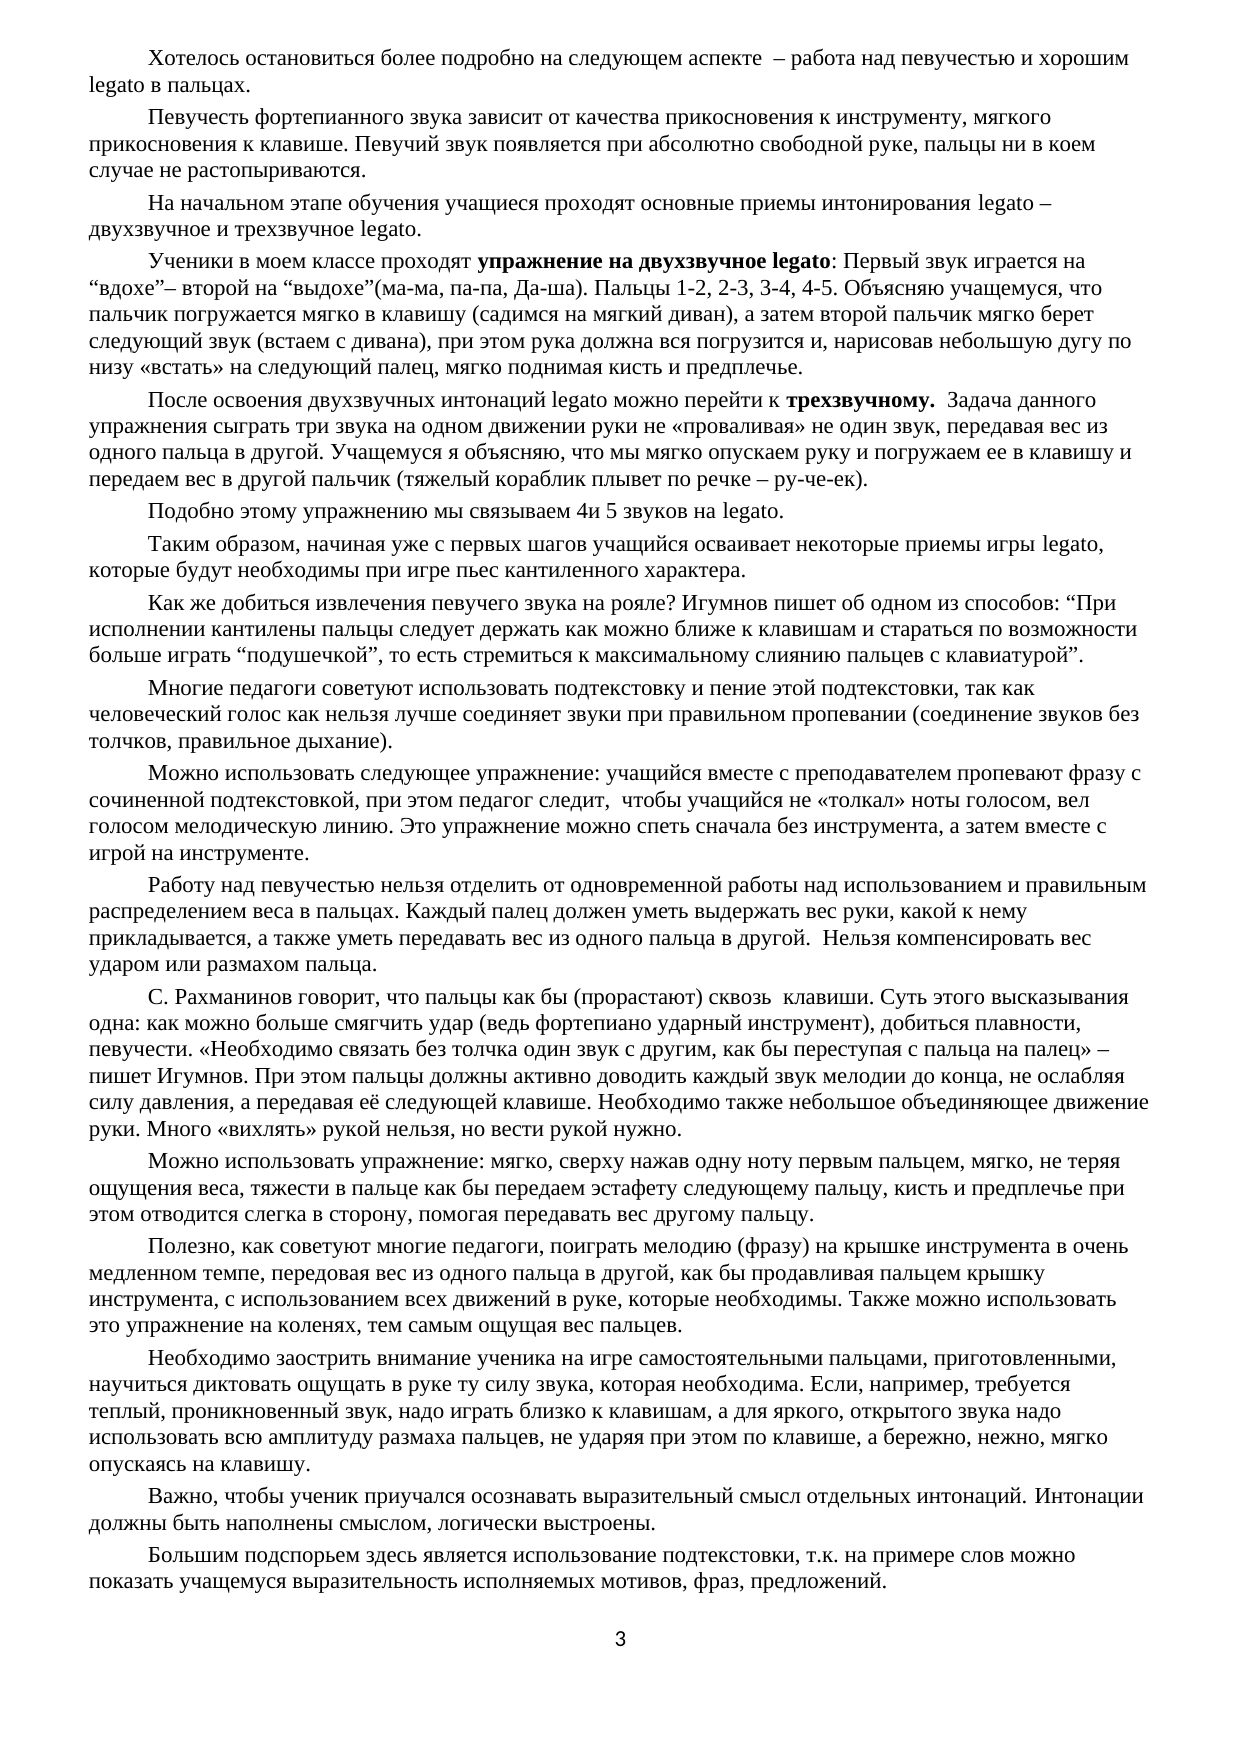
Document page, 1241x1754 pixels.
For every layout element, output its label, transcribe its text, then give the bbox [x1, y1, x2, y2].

text Можно использовать следующее упражнение: учащийся вместе с преподавателем пропевают фразу с сочиненной подтекстовкой, при этом педагог следит, чтобы учащийся не «толкал» ноты голосом, вел голосом мелодическую линию. Это упражнение можно спеть сначала без инструмента, а затем вместе с игрой на инструменте. [89, 759, 1152, 865]
text Необходимо заострить внимание ученика на игре самостоятельными пальцами, приготовленными, научиться диктовать ощущать в руке ту силу звука, которая необходима. Если, например, требуется теплый, проникновенный звук, надо играть близко к клавишам, а для яркого, открытого звука надо использовать всю амплитуду размаха пальцев, не ударяя при этом по клавише, а бережно, нежно, мягко опускаясь на клавишу. [89, 1344, 1152, 1476]
text Ученики в моем классе проходят упражнение на двухзвучное legato: Первый звук играется на “вдохе”– второй на “выдохе”(ма-ма, па-па, Да-ша). Пальцы 1-2, 2-3, 3-4, 4-5. Объясняю учащемуся, что пальчик погружается мягко в клавишу (садимся на мягкий диван), а затем второй пальчик мягко берет следующий звук (встаем с дивана), при этом рука должна вся погрузится и, нарисовав небольшую дугу по низу «встать» на следующий палец, мягко поднимая кисть и предплечье. [89, 248, 1152, 379]
text Работу над певучестью нельзя отделить от одновременной работы над использованием и правильным распределением веса в пальцах. Каждый палец должен уметь выдержать вес руки, какой к нему прикладывается, а также уметь передавать вес из одного пальца в другой. Нельзя компенсировать вес ударом или размахом пальца. [89, 871, 1152, 977]
text С. Рахманинов говорит, что пальцы как бы (прорастают) сквозь клавиши. Суть этого высказывания одна: как можно больше смягчить удар (ведь фортепиано ударный инструмент), добиться плавности, певучести. «Необходимо связать без толчка один звук с другим, как бы переступая с пальца на палец» – пишет Игумнов. При этом пальцы должны активно доводить каждый звук мелодии до конца, не ослабляя силу давления, а передавая её следующей клавише. Необходимо также небольшое объединяющее движение руки. Много «вихлять» рукой нельзя, но вести рукой нужно. [89, 983, 1152, 1141]
text Большим подспорьем здесь является использование подтекстовки, т.к. на примере слов можно показать учащемуся выразительность исполняемых мотивов, фраз, предложений. [89, 1541, 1152, 1594]
text После освоения двухзвучных интонаций legato можно перейти к трехзвучному. Задача данного упражнения сыграть три звука на одном движении руки не «проваливая» не один звук, передавая вес из одного пальца в другой. Учащемуся я объясняю, что мы мягко опускаем руку и погружаем ее в клавишу и передаем вес в другой пальчик (тяжелый кораблик плывет по речке – ру-че-ек). [89, 386, 1152, 491]
text Хотелось остановиться более подробно на следующем аспекте – работа над певучестью и хорошим legato в пальцах. [89, 44, 1152, 97]
text Важно, чтобы ученик приучался осознавать выразительный смысл отдельных интонаций. Интонации должны быть наполнены смыслом, логически выстроены. [89, 1482, 1152, 1535]
text Можно использовать упражнение: мягко, сверху нажав одну ноту первым пальцем, мягко, не теряя ощущения веса, тяжести в пальце как бы передаем эстафету следующему пальцу, кисть и предплечье при этом отводится слегка в сторону, помогая передавать вес другому пальцу. [89, 1147, 1152, 1226]
text На начальном этапе обучения учащиеся проходят основные приемы интонирования legato – двухзвучное и трехзвучное legato. [89, 189, 1152, 241]
text Многие педагоги советуют использовать подтекстовку и пение этой подтекстовки, так как человеческий голос как нельзя лучше соединяет звуки при правильном пропевании (соединение звуков без толчков, правильное дыхание). [89, 674, 1152, 753]
text Подобно этому упражнению мы связываем 4и 5 звуков на legato. [89, 497, 1152, 524]
text Певучесть фортепианного звука зависит от качества прикосновения к инструменту, мягкого прикосновения к клавише. Певучий звук появляется при абсолютно свободной руке, пальцы ни в коем случае не растопыриваются. [89, 103, 1152, 182]
text Полезно, как советуют многие педагоги, поиграть мелодию (фразу) на крышке инструмента в очень медленном темпе, передовая вес из одного пальца в другой, как бы продавливая пальцем крышку инструмента, с использованием всех движений в руке, которые необходимы. Также можно использовать это упражнение на коленях, тем самым ощущая вес пальцев. [89, 1232, 1152, 1338]
text Таким образом, начиная уже с первых шагов учащийся осваивает некоторые приемы игры legato, которые будут необходимы при игре пьес кантиленного характера. [89, 530, 1152, 583]
text Как же добиться извлечения певучего звука на рояле? Игумнов пишет об одном из способов: “При исполнении кантилены пальцы следует держать как можно ближе к клавишам и стараться по возможности больше играть “подушечкой”, то есть стремиться к максимальному слиянию пальцев с клавиатурой”. [89, 589, 1152, 668]
